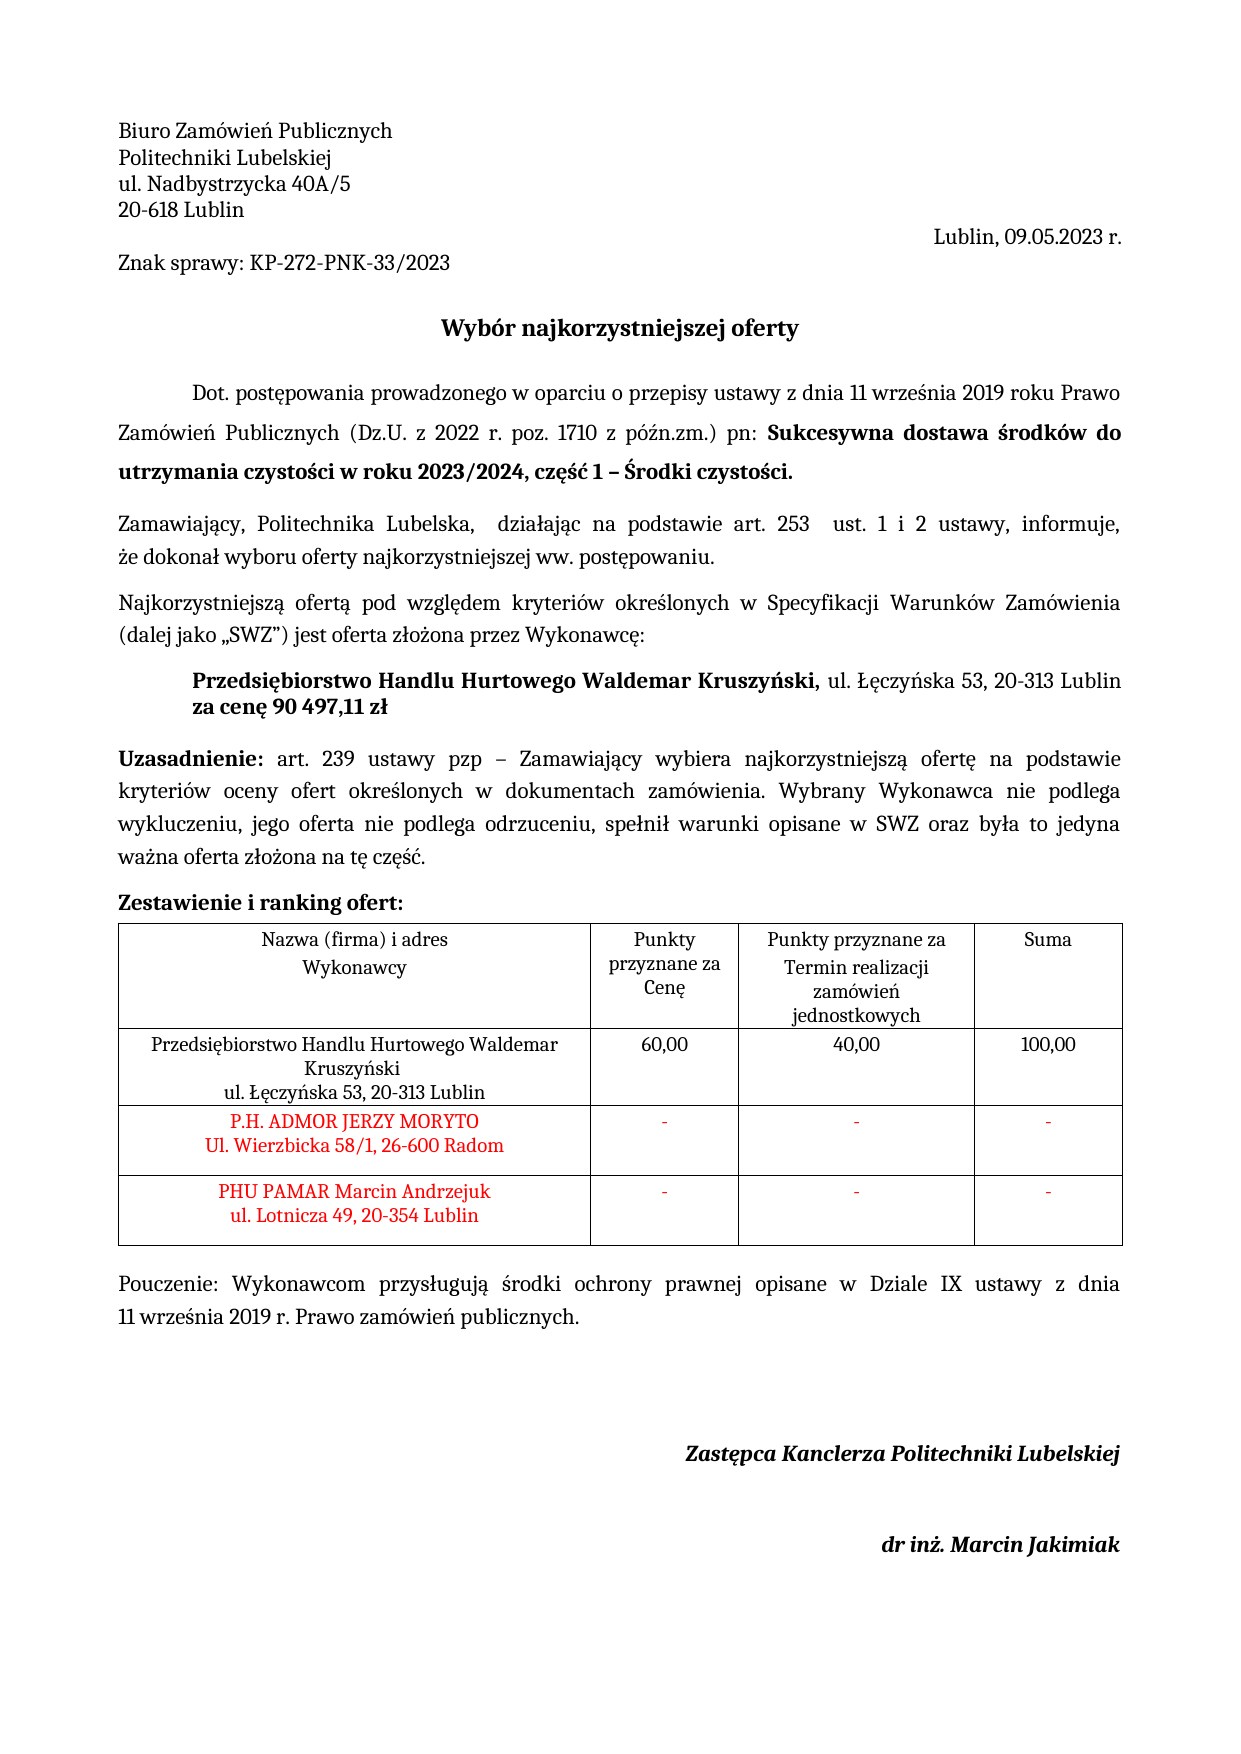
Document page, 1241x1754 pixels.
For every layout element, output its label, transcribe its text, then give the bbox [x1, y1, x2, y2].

table_cell - [739, 1106, 974, 1175]
table_header Suma [975, 924, 1122, 1028]
text Biuro Zamówień Publicznych [118, 118, 1122, 144]
table_header Punkty przyznane za Termin realizacji zamówień jednostkowych [739, 924, 974, 1028]
table_cell - [975, 1106, 1122, 1175]
table_cell - [739, 1176, 974, 1245]
text Najkorzystniejszą ofertą pod względem kryteriów określonych w Specyfikacji Warunków Zamówienia (dalej jako „SWZ”) jest oferta złożona przez Wykonawcę: [118, 589, 1122, 648]
text Pouczenie: Wykonawcom przysługują środki ochrony prawnej opisane w Dziale IX ustawy z dnia 11 września 2019 r. Prawo zamówień publicznych. [118, 1271, 1122, 1330]
subtitle Wybór najkorzystniejszej oferty [118, 314, 1122, 342]
text Politechniki Lubelskiej [118, 144, 1122, 171]
text dr inż. Marcin Jakimiak [561, 1531, 1122, 1558]
text Zamawiający, Politechnika Lubelska, działając na podstawie art. 253 ust. 1 i 2 ustawy, informuje, że dokonał wyboru oferty najkorzystniejszej ww. postępowaniu. [118, 511, 1122, 570]
table_cell - [591, 1176, 738, 1245]
table_header Punkty przyznane za Cenę [591, 924, 738, 1028]
table_cell 60,00 [591, 1029, 738, 1105]
text Zestawienie i ranking ofert: [118, 889, 1122, 916]
table_cell 100,00 [975, 1029, 1122, 1105]
table_header Nazwa (firma) i adres Wykonawcy [119, 924, 590, 1028]
table_cell P.H. ADMOR JERZY MORYTO Ul. Wierzbicka 58/1, 26-600 Radom [119, 1106, 590, 1175]
table_cell - [591, 1106, 738, 1175]
text Znak sprawy: KP-272-PNK-33/2023 [118, 250, 1122, 276]
text Lublin, 09.05.2023 r. [708, 223, 1122, 250]
text Dot. postępowania prowadzonego w oparciu o przepisy ustawy z dnia 11 września 2019 roku Prawo Zamówień Publicznych (Dz.U. z 2022 r. poz. 1710 z późn.zm.) pn: Sukcesywna dostawa środków do utrzymania czystości w roku 2023/2024, część 1 – Środki czystości. [118, 380, 1122, 485]
table_cell PHU PAMAR Marcin Andrzejuk ul. Lotnicza 49, 20-354 Lublin [119, 1176, 590, 1245]
table_cell - [975, 1176, 1122, 1245]
table_cell Przedsiębiorstwo Handlu Hurtowego Waldemar Kruszyński ul. Łęczyńska 53, 20-313 Lublin [119, 1029, 590, 1105]
text Uzasadnienie: art. 239 ustawy pzp – Zamawiający wybiera najkorzystniejszą ofertę na podstawie kryteriów oceny ofert określonych w dokumentach zamówienia. Wybrany Wykonawca nie podlega wykluczeniu, jego oferta nie podlega odrzuceniu, spełnił warunki opisane w SWZ oraz była to jedyna ważna oferta złożona na tę część. [118, 745, 1122, 870]
text Zastępca Kanclerza Politechniki Lubelskiej [561, 1441, 1122, 1467]
text 20-618 Lublin [118, 197, 1122, 223]
table_cell 40,00 [739, 1029, 974, 1105]
text ul. Nadbystrzycka 40A/5 [118, 171, 1122, 197]
text Przedsiębiorstwo Handlu Hurtowego Waldemar Kruszyński, ul. Łęczyńska 53, 20-313 Lublin za cenę 90 497,11 zł [192, 668, 1122, 720]
